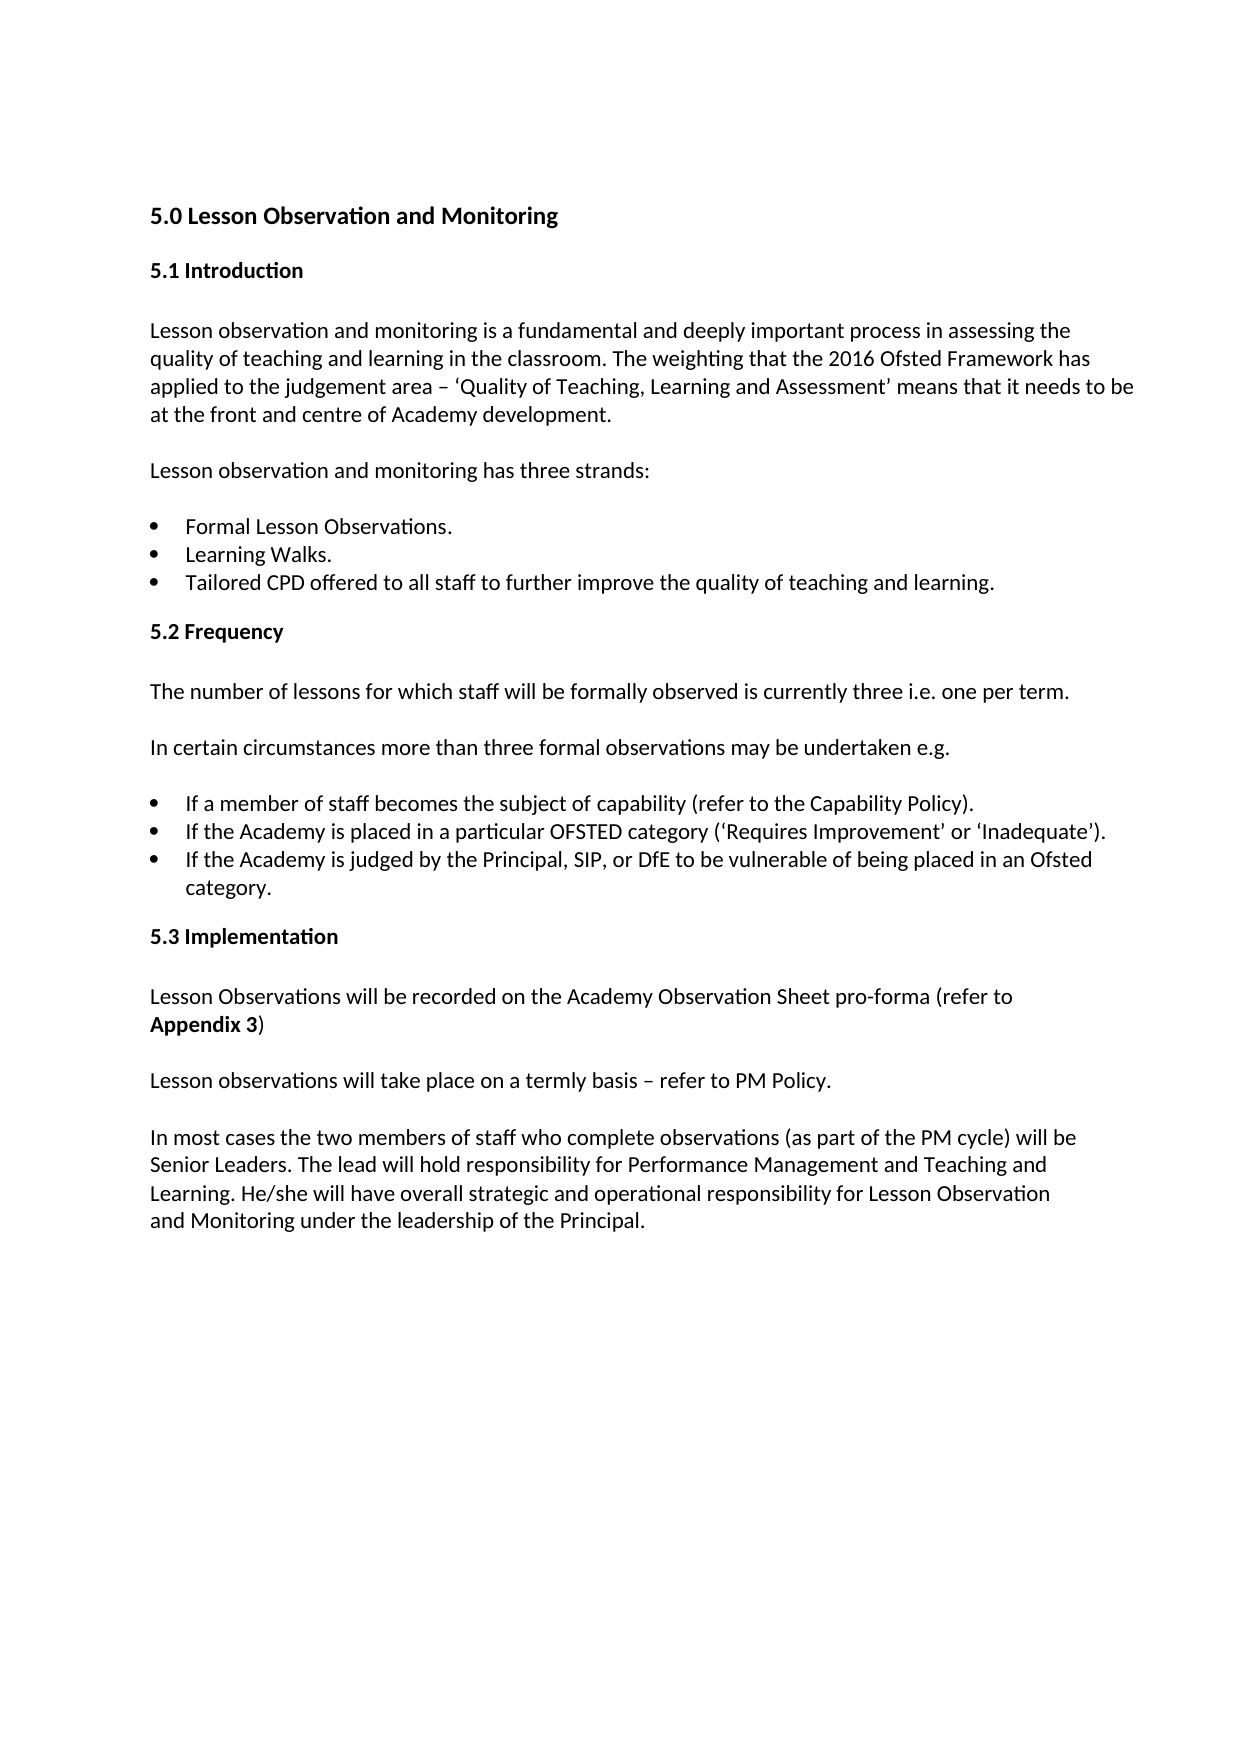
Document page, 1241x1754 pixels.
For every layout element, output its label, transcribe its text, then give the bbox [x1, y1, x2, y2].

text The number of lessons for which staff will be formally observed is currently three i.e. one per term. [150, 677, 1090, 705]
text In most cases the two members of staff who complete observations (as part of the PM cycle) will be Senior Leaders. The lead will hold responsibility for Performance Management and Teaching and Learning. He/she will have overall strategic and operational responsibility for Lesson Observation and Monitoring under the leadership of the Principal. [150, 1123, 1090, 1235]
list If the Academy is judged by the Principal, SIP, or DfE to be vulnerable of being placed in an Ofsted category. [150, 845, 1137, 901]
subtitle 5.3 Implementation [150, 922, 1090, 950]
text Lesson Observations will be recorded on the Academy Observation Sheet pro-forma (refer to Appendix 3) [150, 982, 1090, 1038]
subtitle 5.2 Frequency [150, 617, 1090, 645]
subtitle 5.0 Lesson Observation and Monitoring [150, 200, 1090, 231]
list If the Academy is placed in a particular OFSTED category (‘Requires Improvement’ or ‘Inadequate’). [150, 817, 1137, 845]
list Lesson observation and monitoring has three strands: [150, 456, 1137, 484]
list Lesson observation and monitoring is a fundamental and deeply important process in assessing the quality of teaching and learning in the classroom. The weighting that the 2016 Ofsted Framework has applied to the judgement area – ‘Quality of Teaching, Learning and Assessment’ means that it needs to be at the front and centre of Academy development. [150, 316, 1137, 428]
list Learning Walks. [150, 540, 1137, 568]
list Formal Lesson Observations. [150, 512, 1137, 540]
text Lesson observations will take place on a termly basis – refer to PM Policy. [150, 1067, 1090, 1094]
list Tailored CPD offered to all staff to further improve the quality of teaching and learning. [150, 568, 1137, 596]
subtitle 5.1 Introduction [150, 256, 1090, 284]
list If a member of staff becomes the subject of capability (refer to the Capability Policy). [150, 789, 1137, 817]
list In certain circumstances more than three formal observations may be undertaken e.g. [150, 733, 1137, 761]
